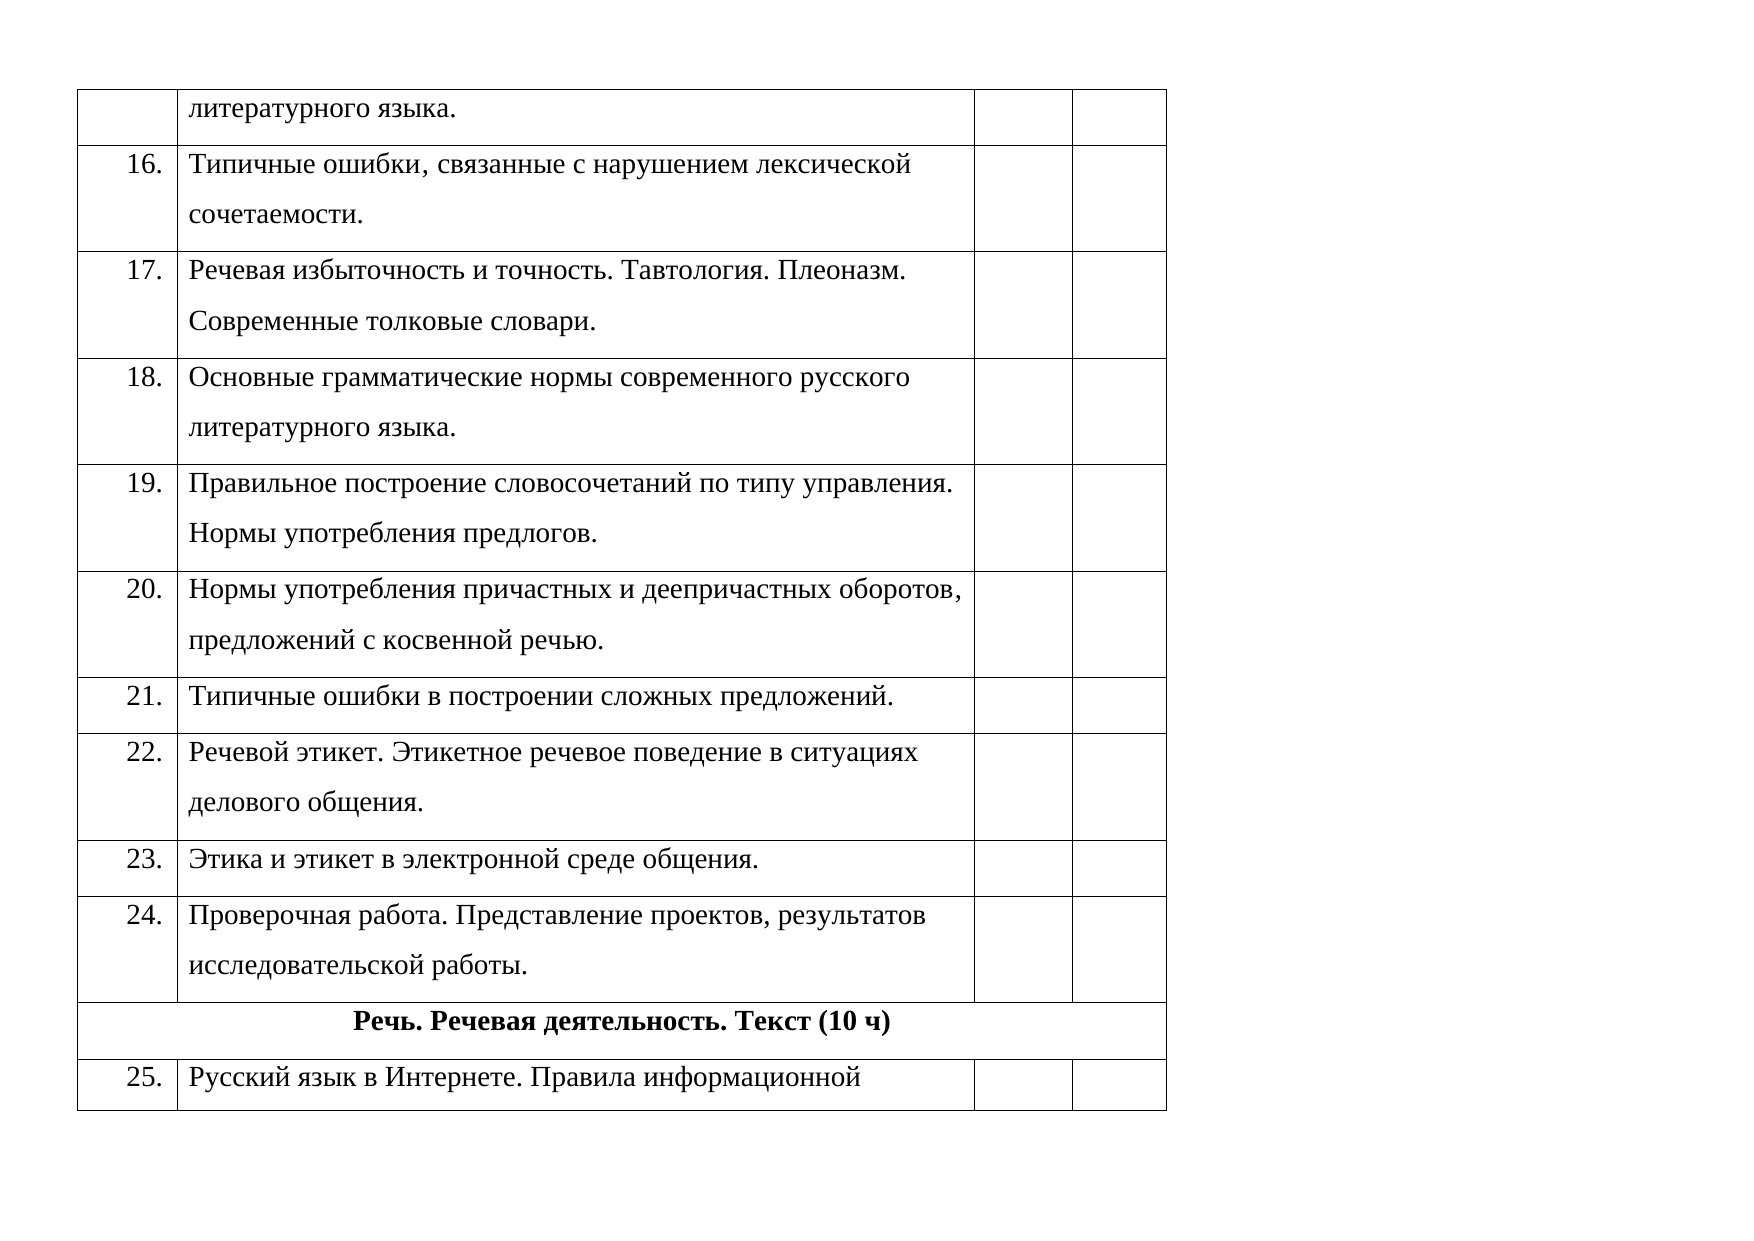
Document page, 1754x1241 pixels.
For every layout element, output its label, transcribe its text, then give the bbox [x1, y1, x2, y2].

table_cell [1073, 90, 1166, 145]
table_cell [1073, 1060, 1166, 1110]
table_cell [78, 90, 177, 145]
table_cell [1073, 252, 1166, 358]
table_cell [975, 1060, 1072, 1110]
table_cell [78, 359, 177, 464]
table_cell [975, 465, 1072, 571]
table_cell Речь. Речевая деятельность. Текст (10 ч) [78, 1003, 1166, 1058]
table_cell Речевая избыточность и точность. Тавтология. Плеоназм. Современные толковые словари. [178, 252, 974, 358]
table_cell [1073, 897, 1166, 1002]
table_cell Этика и этикет в электронной среде общения. [178, 841, 974, 896]
table_cell [78, 1060, 177, 1110]
table_cell [78, 897, 177, 1002]
table_cell [1073, 359, 1166, 464]
table_cell [78, 252, 177, 358]
table_cell [78, 734, 177, 840]
table_cell [78, 146, 177, 251]
table_cell [975, 897, 1072, 1002]
table_cell [1073, 572, 1166, 677]
table_cell [1073, 465, 1166, 571]
table_cell [975, 146, 1072, 251]
table_cell [975, 252, 1072, 358]
table_cell [78, 572, 177, 677]
table_cell [78, 465, 177, 571]
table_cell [178, 90, 974, 145]
table_cell Речевой этикет. Этикетное речевое поведение в ситуациях делового общения. [178, 734, 974, 840]
table_cell Типичные ошибки‚ связанные с нарушением лексической сочетаемости. [178, 146, 974, 251]
table_cell [1073, 734, 1166, 840]
table_cell [975, 841, 1072, 896]
table_cell [1073, 678, 1166, 733]
table_cell Нормы употребления причастных и деепричастных оборотов‚ предложений с косвенной речью. [178, 572, 974, 677]
table_cell Основные грамматические нормы современного русского литературного языка. [178, 359, 974, 464]
table_cell [975, 90, 1072, 145]
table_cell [178, 1060, 974, 1110]
table_cell [78, 678, 177, 733]
table_cell [78, 841, 177, 896]
table_cell [1073, 841, 1166, 896]
table_cell Типичные ошибки в построении сложных предложений. [178, 678, 974, 733]
table_cell [975, 572, 1072, 677]
table_cell [975, 359, 1072, 464]
table_cell [975, 678, 1072, 733]
table_cell [1073, 146, 1166, 251]
table_cell [975, 734, 1072, 840]
table_cell Правильное построение словосочетаний по типу управления. Нормы употребления предлогов. [178, 465, 974, 571]
table_cell Проверочная работа. Представление проектов, результатов исследовательской работы. [178, 897, 974, 1002]
